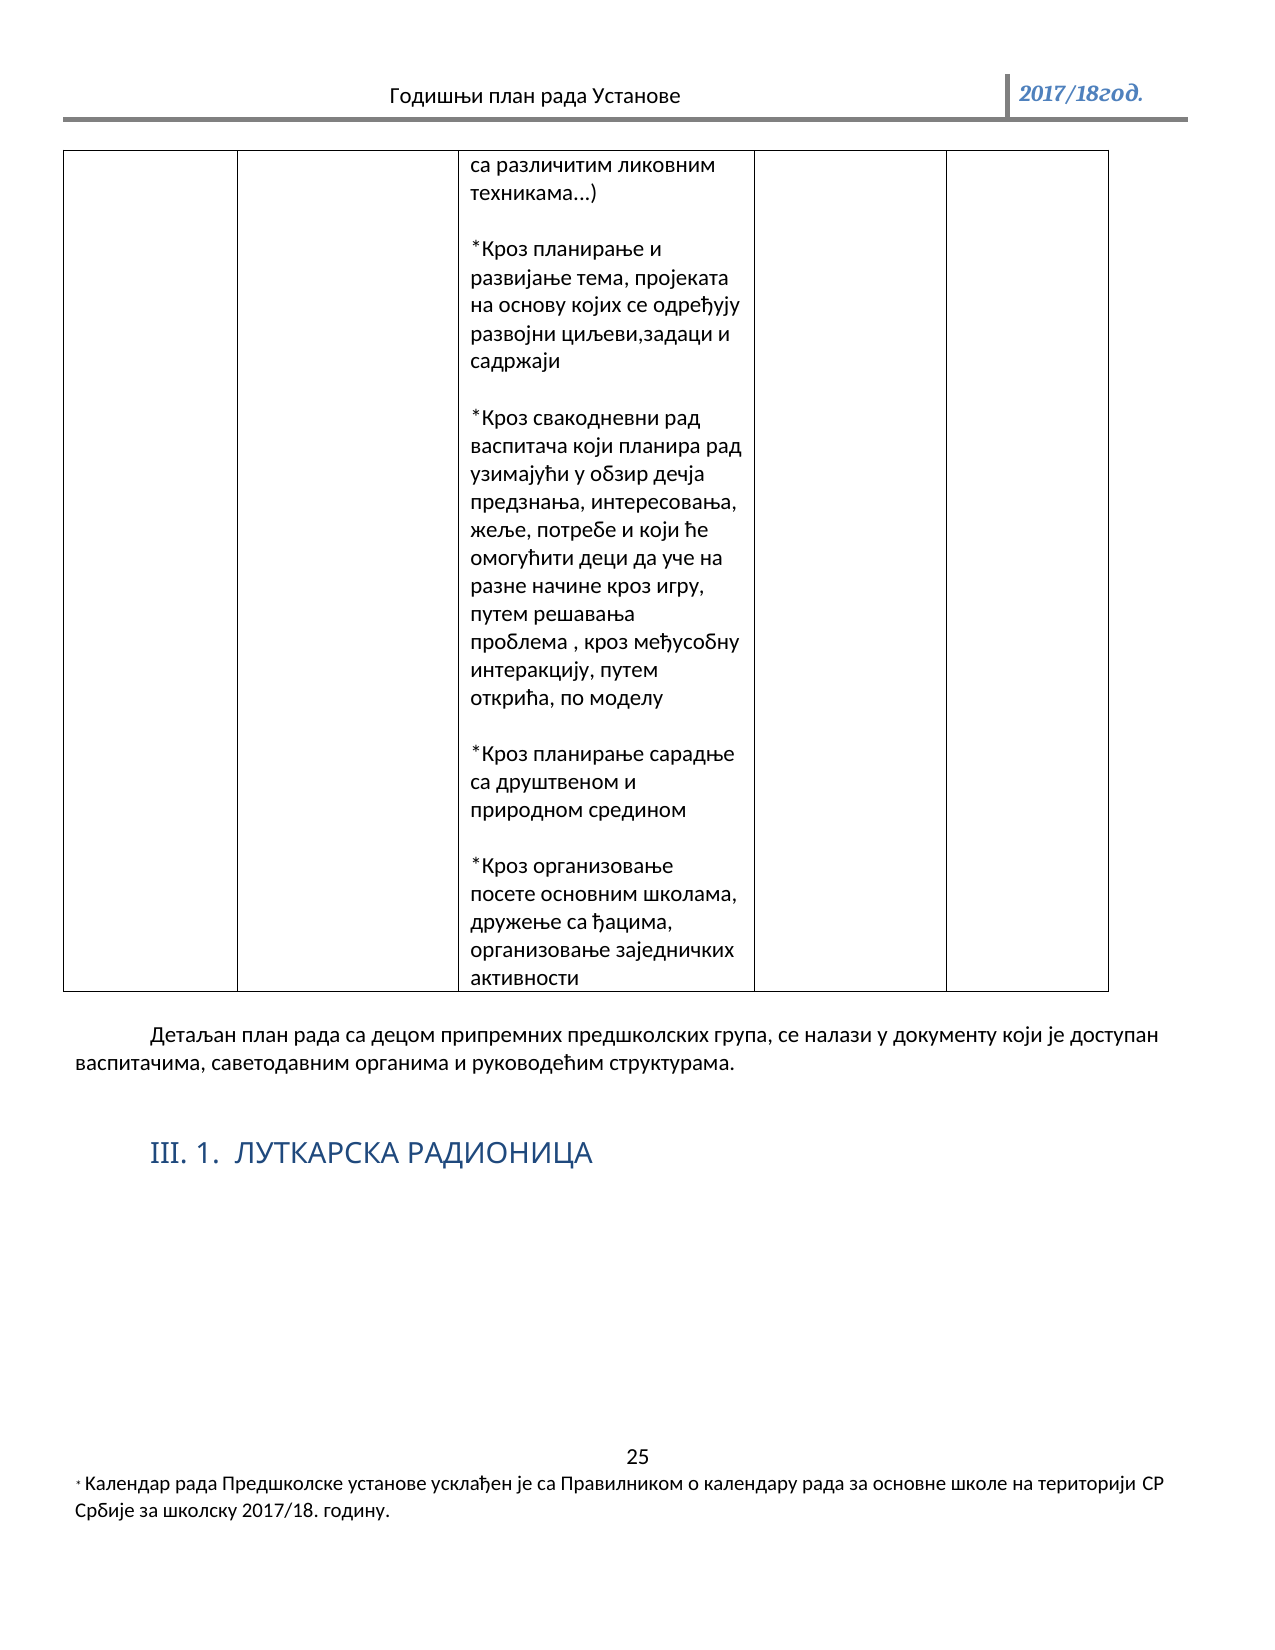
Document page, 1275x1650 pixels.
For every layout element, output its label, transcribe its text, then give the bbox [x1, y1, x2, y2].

text Детаљан план рада са децом припремних предшколских група, се налази у документу који је доступан васпитачима, саветодавним органима и руководећим структурама. [75, 1020, 1200, 1076]
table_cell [64, 151, 237, 991]
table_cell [238, 151, 458, 991]
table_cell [459, 151, 754, 991]
text III. 1. ЛУТКАРСКА РАДИОНИЦА [75, 1132, 1200, 1172]
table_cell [755, 151, 946, 991]
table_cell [947, 151, 1108, 991]
